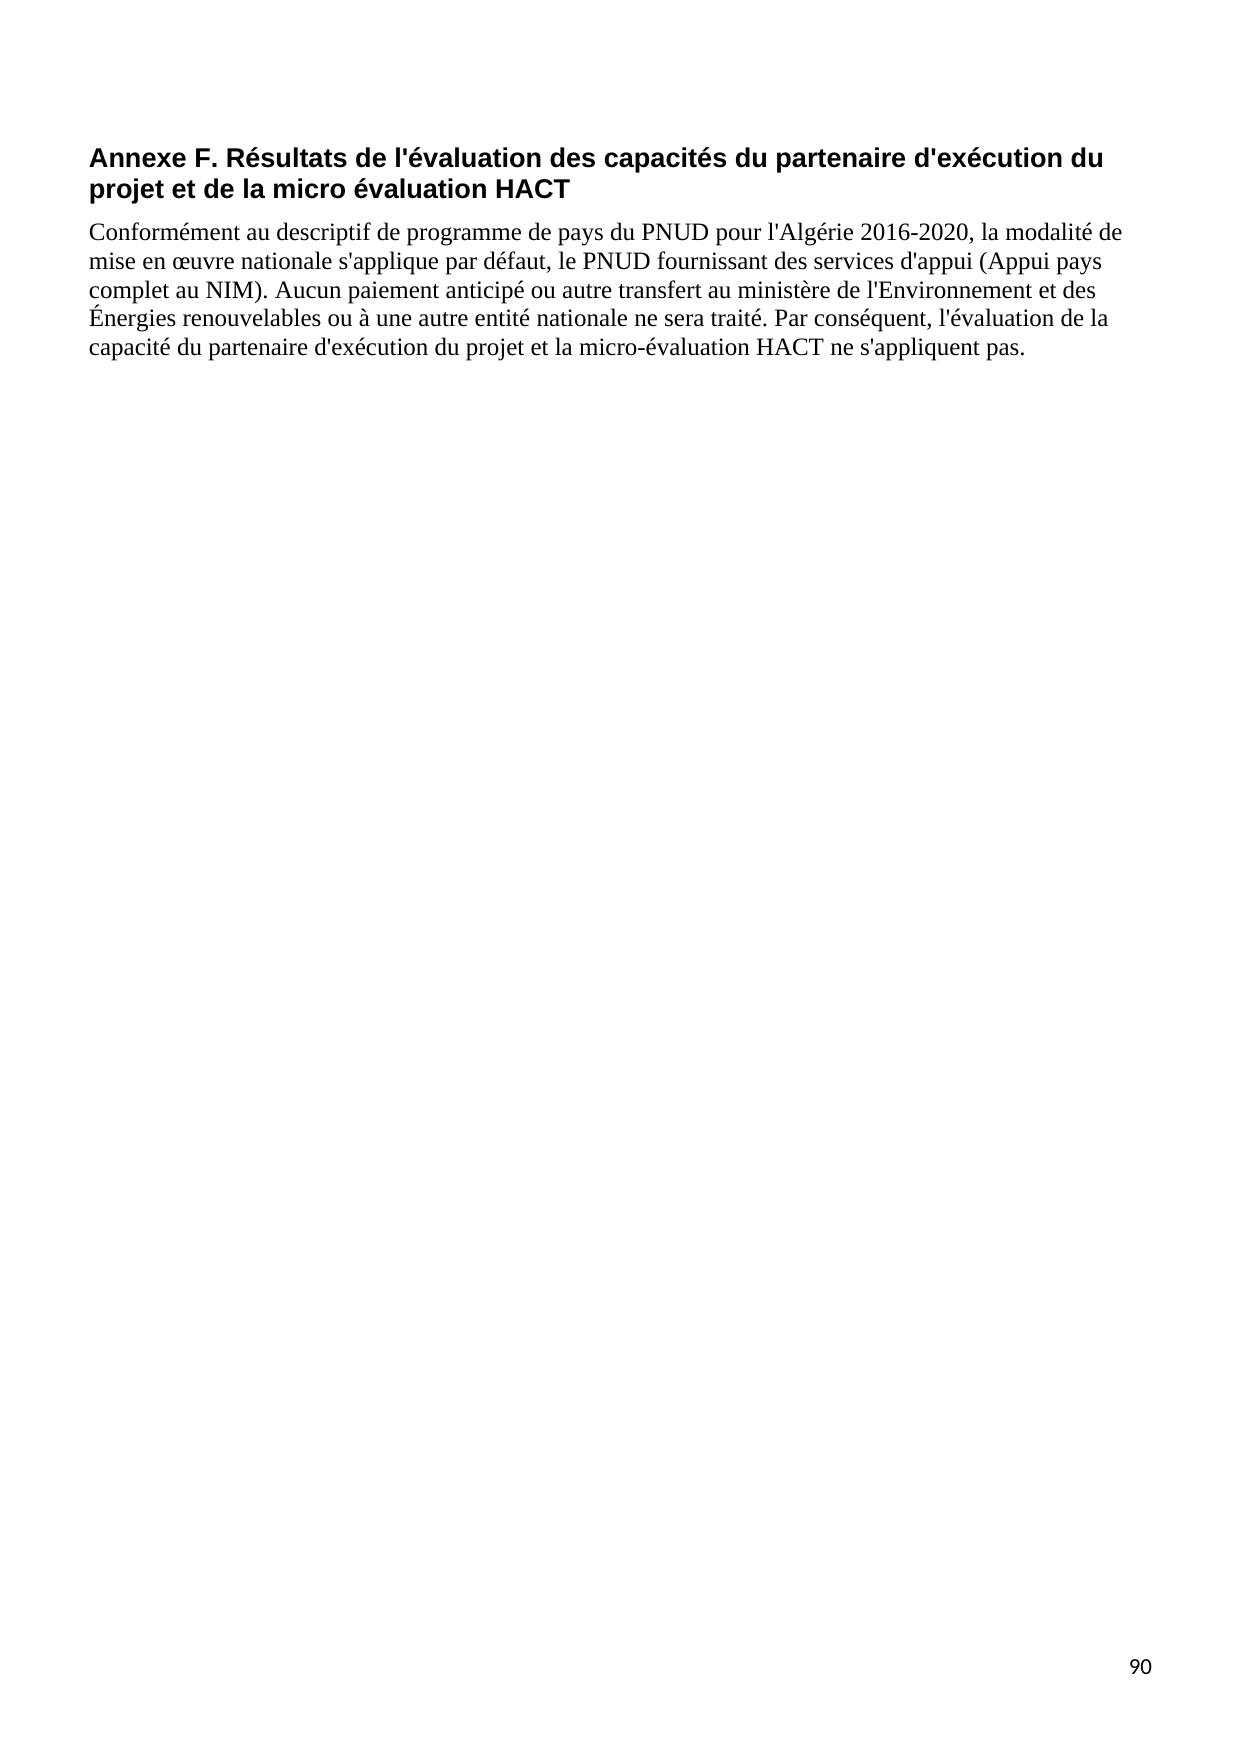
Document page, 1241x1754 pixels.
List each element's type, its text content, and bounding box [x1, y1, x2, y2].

text Conformément au descriptif de programme de pays du PNUD pour l'Algérie 2016-2020, la modalité de mise en œuvre nationale s'applique par défaut, le PNUD fournissant des services d'appui (Appui pays complet au NIM). Aucun paiement anticipé ou autre transfert au ministère de l'Environnement et des Énergies renouvelables ou à une autre entité nationale ne sera traité. Par conséquent, l'évaluation de la capacité du partenaire d'exécution du projet et la micro-évaluation HACT ne s'appliquent pas. [89, 217, 1152, 361]
subtitle Annexe F. Résultats de l'évaluation des capacités du partenaire d'exécution du projet et de la micro évaluation HACT [89, 142, 1152, 205]
